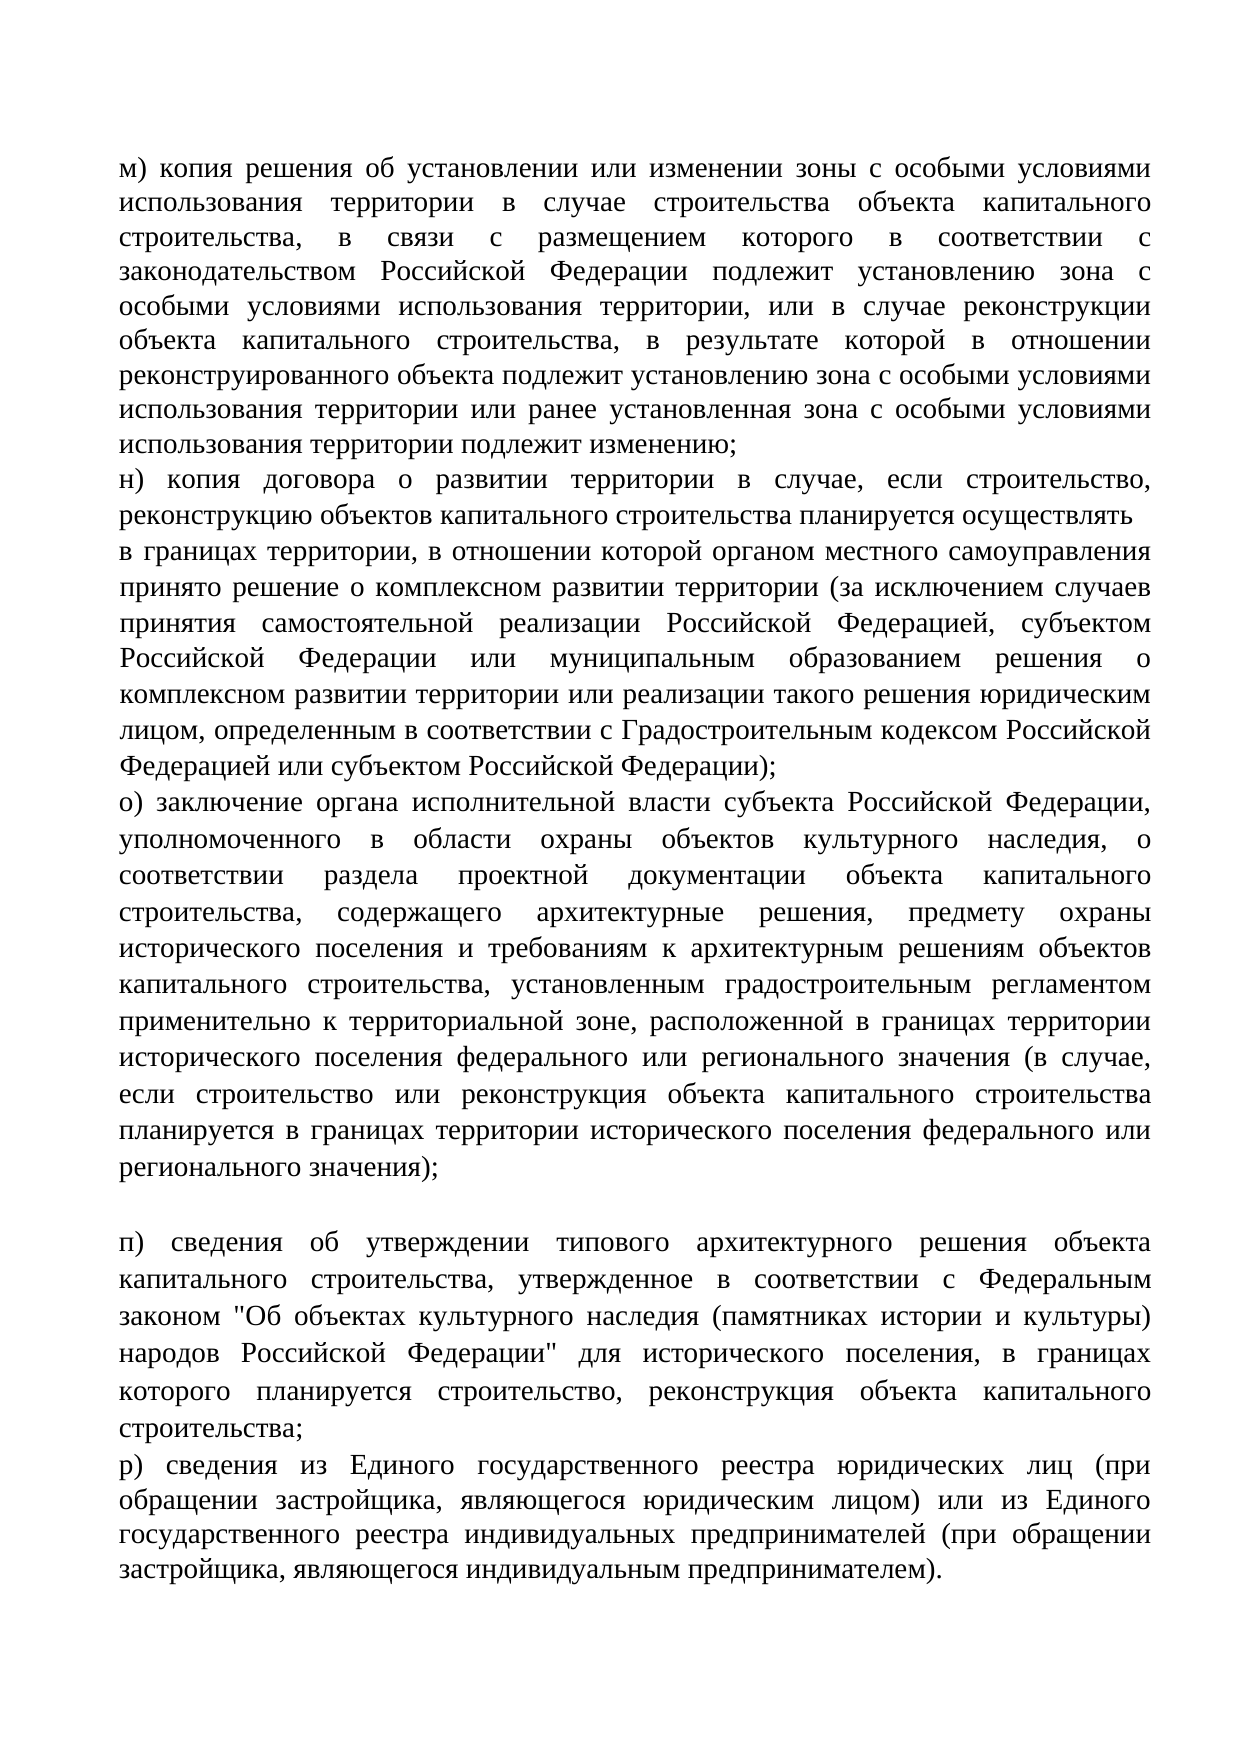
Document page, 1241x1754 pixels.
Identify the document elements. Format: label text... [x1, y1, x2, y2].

text п) сведения об утверждении типового архитектурного решения объекта капитального строительства, утвержденное в соответствии с Федеральным законом "Об объектах культурного наследия (памятниках истории и культуры) народов Российской Федерации" для исторического поселения, в границах которого планируется строительство, реконструкция объекта капитального строительства; [119, 1224, 1152, 1443]
text м) копия решения об установлении или изменении зоны с особыми условиями использования территории в случае строительства объекта капитального строительства, в связи с размещением которого в соответствии с законодательством Российской Федерации подлежит установлению зона с особыми условиями использования территории, или в случае реконструкции объекта капитального строительства, в результате которой в отношении реконструированного объекта подлежит установлению зона с особыми условиями использования территории или ранее установленная зона с особыми условиями использования территории подлежит изменению; [119, 150, 1152, 459]
text о) заключение органа исполнительной власти субъекта Российской Федерации, уполномоченного в области охраны объектов культурного наследия, о соответствии раздела проектной документации объекта капитального строительства, содержащего архитектурные решения, предмету охраны исторического поселения и требованиям к архитектурным решениям объектов капитального строительства, установленным градостроительным регламентом применительно к территориальной зоне, расположенной в границах территории исторического поселения федерального или регионального значения (в случае, если строительство или реконструкция объекта капитального строительства планируется в границах территории исторического поселения федерального или регионального значения); [119, 784, 1152, 1182]
text р) сведения из Единого государственного реестра юридических лиц (при обращении застройщика, являющегося юридическим лицом) или из Единого государственного реестра индивидуальных предпринимателей (при обращении застройщика, являющегося индивидуальным предпринимателем). [119, 1447, 1152, 1584]
list границах территории, в отношении которой органом местного самоуправления принято решение о комплексном развитии территории (за исключением случаев принятия самостоятельной реализации Российской Федерацией, субъектом Российской Федерации или муниципальным образованием решения о комплексном развитии территории или реализации такого решения юридическим лицом, определенным в соответствии с Градостроительным кодексом Российской Федерацией или субъектом Российской Федерации); [119, 533, 1152, 782]
text н) копия договора о развитии территории в случае, если строительство, реконструкцию объектов капитального строительства планируется осуществлять [119, 461, 1152, 531]
